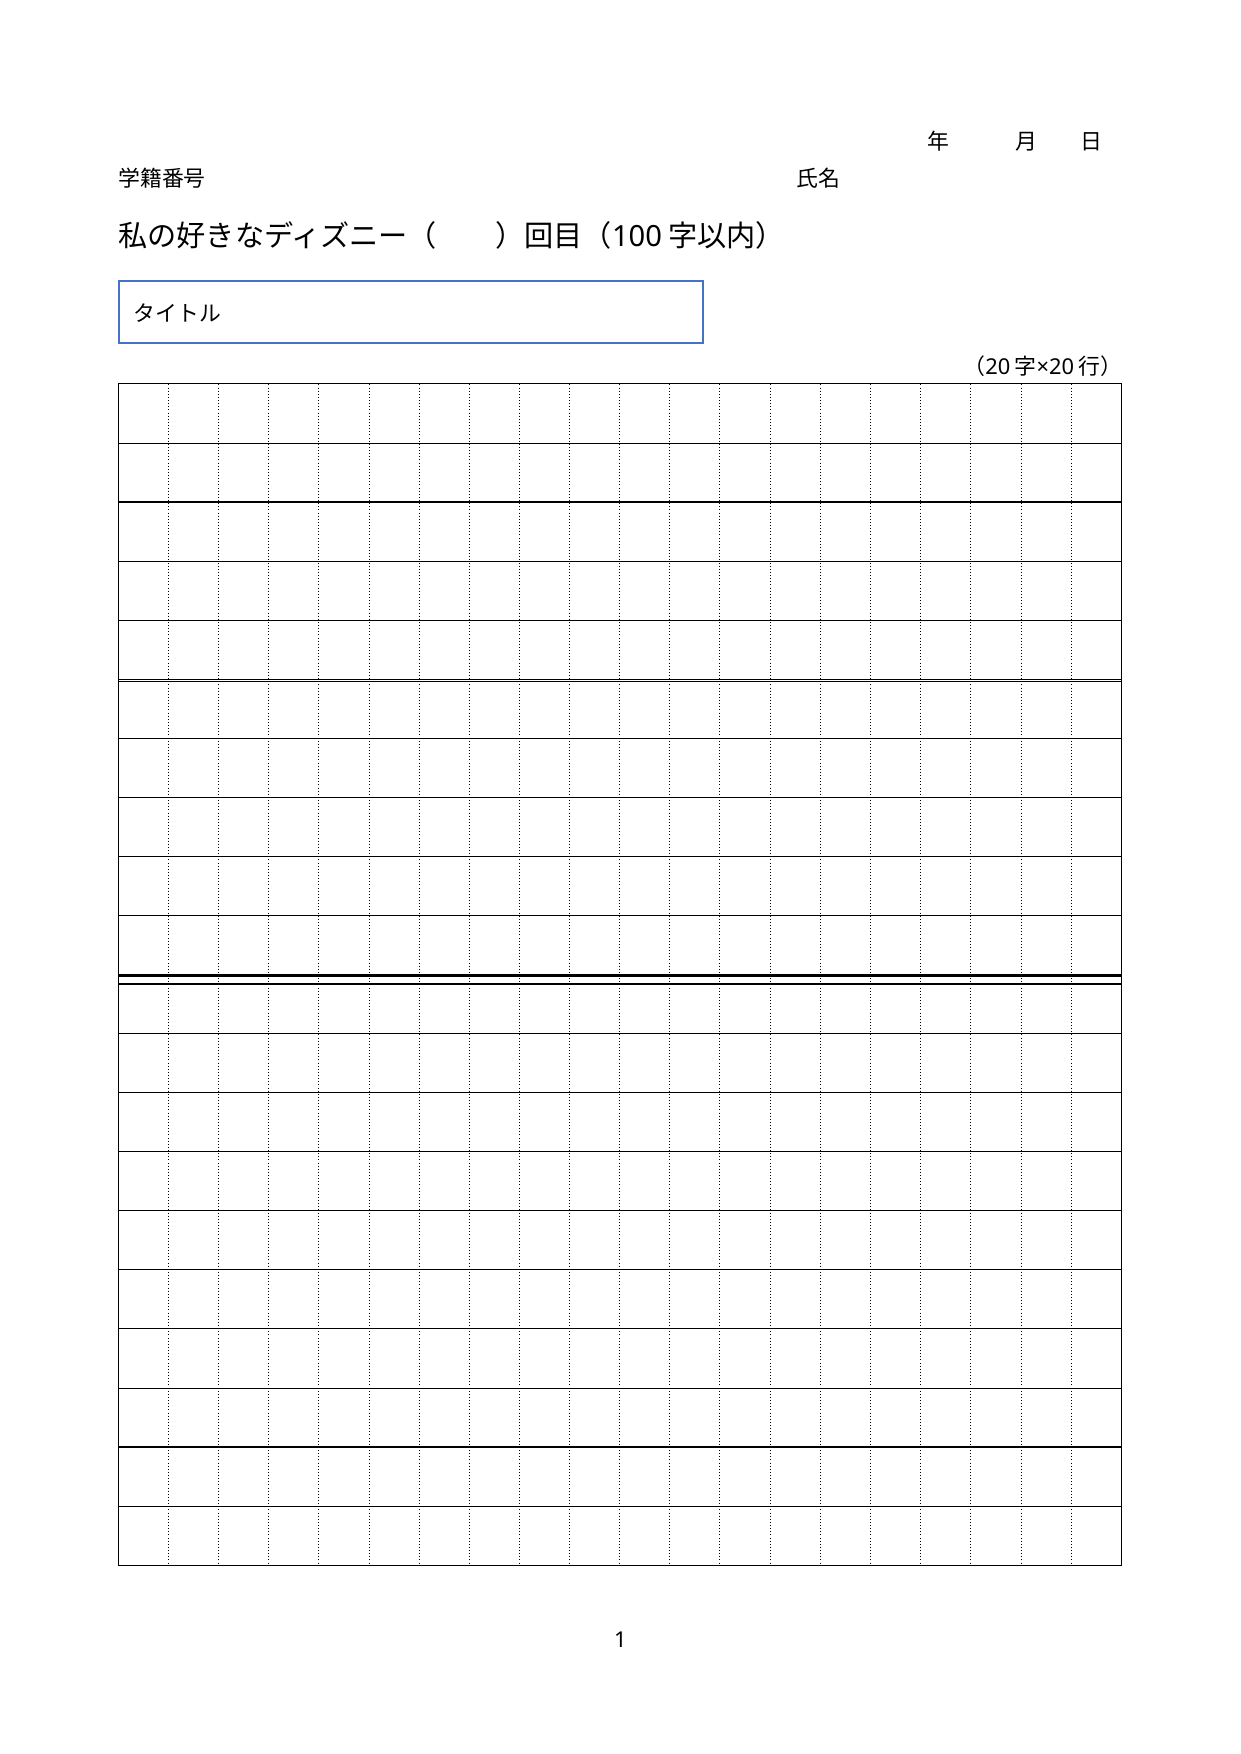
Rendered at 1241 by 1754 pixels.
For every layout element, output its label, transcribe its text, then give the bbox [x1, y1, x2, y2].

table_cell [971, 977, 1021, 983]
table_cell [770, 739, 820, 797]
table_cell [369, 1093, 419, 1151]
table_cell [219, 444, 269, 501]
table_cell [670, 562, 720, 619]
table_cell [720, 503, 770, 561]
table_cell [871, 621, 921, 679]
table_cell [720, 1448, 770, 1506]
table_cell [921, 562, 971, 619]
table_cell [369, 857, 419, 915]
table_cell [770, 1211, 820, 1269]
table_cell [770, 798, 820, 856]
table_cell [219, 1034, 269, 1092]
table_cell [720, 985, 770, 1033]
table_cell [820, 1448, 871, 1506]
table_cell [319, 1211, 369, 1269]
table_cell [1021, 1093, 1071, 1151]
table_cell [820, 1329, 871, 1387]
table_cell [820, 1507, 871, 1564]
table_cell [921, 739, 971, 797]
table_cell [520, 857, 569, 915]
table_cell [219, 985, 269, 1033]
table_cell [570, 1448, 620, 1506]
table_cell [419, 1211, 469, 1269]
table_cell [670, 444, 720, 501]
table_cell [871, 985, 921, 1033]
table_cell [219, 1329, 269, 1387]
table_cell [369, 1034, 419, 1092]
table_cell [871, 977, 921, 983]
table_cell [469, 682, 519, 738]
table_cell [269, 444, 319, 501]
table_cell [119, 1448, 169, 1506]
table_cell [720, 1389, 770, 1446]
table_cell [770, 444, 820, 501]
table_cell [820, 739, 871, 797]
table_header [269, 384, 319, 442]
table_cell [921, 1389, 971, 1446]
table_cell [169, 985, 219, 1033]
table_cell [570, 977, 620, 983]
table_cell [369, 1448, 419, 1506]
table_cell [1071, 621, 1121, 679]
table_cell [620, 1448, 670, 1506]
table_cell [319, 1448, 369, 1506]
table_cell [921, 985, 971, 1033]
table_cell [1021, 739, 1071, 797]
table_cell [1071, 1329, 1121, 1387]
table_cell [169, 977, 219, 983]
table_cell [871, 916, 921, 974]
table_cell [1021, 1211, 1071, 1269]
table_cell [921, 1211, 971, 1269]
table_cell [119, 621, 169, 679]
table_cell [720, 1211, 770, 1269]
table_header [670, 384, 720, 442]
table_cell [1021, 562, 1071, 619]
table_cell [419, 621, 469, 679]
table_cell [971, 798, 1021, 856]
table_cell [1021, 1448, 1071, 1506]
table_cell [670, 682, 720, 738]
table_cell [670, 1329, 720, 1387]
table_cell [319, 985, 369, 1033]
table_cell [369, 1211, 419, 1269]
table_cell [419, 682, 469, 738]
table_cell [520, 503, 569, 561]
table_cell [670, 1270, 720, 1328]
table_cell [921, 798, 971, 856]
table_cell [1071, 739, 1121, 797]
table_cell [319, 1389, 369, 1446]
table_cell [219, 739, 269, 797]
table_cell [369, 1389, 419, 1446]
table_cell [219, 562, 269, 619]
table_cell [119, 682, 169, 738]
table_cell [520, 682, 569, 738]
table_cell [319, 621, 369, 679]
table_cell [820, 1093, 871, 1151]
table_cell [1021, 1152, 1071, 1210]
table_cell [119, 1507, 169, 1564]
table_cell [520, 985, 569, 1033]
table_cell [419, 798, 469, 856]
table_cell [219, 1152, 269, 1210]
table_cell [570, 916, 620, 974]
table_cell [921, 682, 971, 738]
table_cell [1071, 1270, 1121, 1328]
table_cell [971, 1211, 1021, 1269]
table_cell [670, 739, 720, 797]
table_cell [269, 857, 319, 915]
table_cell [169, 1270, 219, 1328]
table_cell [670, 1389, 720, 1446]
table_cell [119, 1329, 169, 1387]
table_cell [469, 1152, 519, 1210]
table_cell [469, 1389, 519, 1446]
table_cell [219, 1270, 269, 1328]
table_cell [720, 1270, 770, 1328]
table_cell [670, 1448, 720, 1506]
table_cell [319, 977, 369, 983]
table_cell [820, 444, 871, 501]
table_cell [921, 916, 971, 974]
table_header [871, 384, 921, 442]
table_cell [871, 1211, 921, 1269]
table_cell [119, 1211, 169, 1269]
table_cell [219, 621, 269, 679]
table_cell [670, 1034, 720, 1092]
table_header [169, 384, 219, 442]
table_cell [319, 1152, 369, 1210]
table_cell [620, 621, 670, 679]
table_cell [871, 739, 921, 797]
table_cell [419, 562, 469, 619]
table_cell [219, 916, 269, 974]
table_cell [871, 1034, 921, 1092]
table_cell [971, 1270, 1021, 1328]
table_cell [720, 1093, 770, 1151]
table_cell [871, 562, 921, 619]
table_cell [871, 1329, 921, 1387]
table_cell [720, 1507, 770, 1564]
table_cell [169, 444, 219, 501]
table_cell [620, 1329, 670, 1387]
table_cell [520, 916, 569, 974]
table_cell [820, 1389, 871, 1446]
table_cell [520, 1093, 569, 1151]
table_cell [921, 1152, 971, 1210]
table_cell [469, 798, 519, 856]
table_cell [269, 739, 319, 797]
table_cell [921, 857, 971, 915]
table_cell [269, 916, 319, 974]
table_cell [219, 1448, 269, 1506]
table_cell [921, 621, 971, 679]
table_cell [219, 503, 269, 561]
table_cell [720, 798, 770, 856]
table_cell [570, 1270, 620, 1328]
table_cell [1071, 1448, 1121, 1506]
table_cell [720, 444, 770, 501]
table_cell [520, 444, 569, 501]
table_cell [419, 1034, 469, 1092]
table_cell [971, 1093, 1021, 1151]
table_cell [319, 1270, 369, 1328]
table_cell [119, 562, 169, 619]
table_cell [820, 562, 871, 619]
table_cell [670, 985, 720, 1033]
table_cell [319, 1329, 369, 1387]
table_cell [921, 977, 971, 983]
table_cell [770, 503, 820, 561]
table_header [820, 384, 871, 442]
table_cell [169, 1093, 219, 1151]
table_cell [169, 1034, 219, 1092]
table_cell [921, 1507, 971, 1564]
table_cell [720, 562, 770, 619]
table_cell [620, 798, 670, 856]
table_cell [871, 503, 921, 561]
table_cell [1021, 621, 1071, 679]
table_cell [620, 1389, 670, 1446]
table_cell [871, 1152, 921, 1210]
table_cell [520, 1211, 569, 1269]
table_cell [720, 682, 770, 738]
table_cell [620, 682, 670, 738]
table_cell [520, 1329, 569, 1387]
table_cell [871, 1507, 921, 1564]
table_cell [620, 739, 670, 797]
table_cell [520, 977, 569, 983]
table_cell [1071, 1093, 1121, 1151]
table_cell [871, 444, 921, 501]
table_cell [770, 985, 820, 1033]
table_cell [169, 857, 219, 915]
table_cell [971, 562, 1021, 619]
table_cell [319, 1093, 369, 1151]
table_cell [269, 1389, 319, 1446]
table_cell [570, 562, 620, 619]
table_cell [570, 1152, 620, 1210]
table_cell [871, 1093, 921, 1151]
table_cell [720, 916, 770, 974]
table_cell [720, 977, 770, 983]
table_cell [1071, 1389, 1121, 1446]
table_cell [369, 682, 419, 738]
table_cell [620, 503, 670, 561]
table_cell [620, 562, 670, 619]
table_cell [770, 1093, 820, 1151]
table_cell [570, 1211, 620, 1269]
table_cell [369, 798, 419, 856]
table_cell [1021, 977, 1071, 983]
table_cell [169, 682, 219, 738]
table_cell [720, 739, 770, 797]
table_cell [971, 1152, 1021, 1210]
table_cell [770, 1448, 820, 1506]
table_cell [1071, 977, 1121, 983]
table_cell [620, 857, 670, 915]
table_cell [169, 621, 219, 679]
table_cell [570, 985, 620, 1033]
table_cell [570, 1507, 620, 1564]
table_cell [620, 1034, 670, 1092]
table_header [570, 384, 620, 442]
table_cell [720, 1034, 770, 1092]
table_cell [469, 621, 519, 679]
table_cell [971, 1329, 1021, 1387]
table_cell [169, 1211, 219, 1269]
table_cell [820, 1152, 871, 1210]
table_cell [419, 985, 469, 1033]
table_cell [419, 1152, 469, 1210]
table_cell [469, 562, 519, 619]
table_cell [269, 977, 319, 983]
table_cell [570, 682, 620, 738]
table_cell [169, 503, 219, 561]
table_cell [620, 916, 670, 974]
table_cell [570, 1329, 620, 1387]
table_cell [369, 739, 419, 797]
table_cell [871, 1270, 921, 1328]
table_cell [119, 1270, 169, 1328]
table_cell [119, 916, 169, 974]
table_cell [1021, 985, 1071, 1033]
table_cell [670, 977, 720, 983]
table_cell [419, 444, 469, 501]
table_cell [820, 503, 871, 561]
table_cell [570, 798, 620, 856]
table_cell [219, 798, 269, 856]
table_cell [1021, 1034, 1071, 1092]
table_cell [1021, 444, 1071, 501]
table_cell [419, 1448, 469, 1506]
table_cell [319, 1507, 369, 1564]
table_cell [921, 1448, 971, 1506]
table_cell [269, 1093, 319, 1151]
table_header [319, 384, 369, 442]
table_cell [219, 857, 269, 915]
table_cell [1071, 682, 1121, 738]
table_header [520, 384, 569, 442]
table_cell [219, 1093, 269, 1151]
table_cell [469, 444, 519, 501]
table_cell [770, 977, 820, 983]
table_cell [820, 916, 871, 974]
table_cell [971, 739, 1021, 797]
table_cell [169, 1389, 219, 1446]
table_header [119, 384, 169, 442]
table_cell [319, 739, 369, 797]
table_cell [1071, 916, 1121, 974]
table_cell [219, 1211, 269, 1269]
table_cell [1071, 1152, 1121, 1210]
table_cell [119, 739, 169, 797]
table_cell [1021, 682, 1071, 738]
table_cell [419, 1093, 469, 1151]
table_cell [269, 1507, 319, 1564]
table_cell [520, 739, 569, 797]
table_cell [770, 1270, 820, 1328]
table_cell [169, 1152, 219, 1210]
table_cell [319, 857, 369, 915]
table_cell [670, 857, 720, 915]
table_cell [520, 1389, 569, 1446]
table_cell [820, 985, 871, 1033]
table_cell [720, 621, 770, 679]
table_cell [469, 1211, 519, 1269]
table_cell [119, 444, 169, 501]
table_cell [169, 562, 219, 619]
table_cell [169, 1329, 219, 1387]
table_cell [319, 562, 369, 619]
table_cell [119, 503, 169, 561]
table_cell [319, 798, 369, 856]
table_cell [419, 977, 469, 983]
table_cell [770, 682, 820, 738]
text 私の好きなディズニー（ ）回目（100字以内） [118, 196, 1122, 271]
table_cell [820, 621, 871, 679]
table_cell [469, 1448, 519, 1506]
table_cell [1021, 1507, 1071, 1564]
table_cell [469, 1093, 519, 1151]
table_cell [269, 1448, 319, 1506]
table_cell [570, 503, 620, 561]
table_cell [971, 1507, 1021, 1564]
table_cell [620, 1152, 670, 1210]
table_cell [269, 1329, 319, 1387]
table_cell [971, 1448, 1021, 1506]
text 学籍番号 氏名 [118, 158, 1122, 196]
table_cell [520, 621, 569, 679]
table_cell [971, 682, 1021, 738]
table_cell [520, 562, 569, 619]
table_cell [219, 1507, 269, 1564]
table_cell [921, 1329, 971, 1387]
table_cell [319, 682, 369, 738]
table_header [369, 384, 419, 442]
table_cell [119, 985, 169, 1033]
table_cell [1021, 1389, 1071, 1446]
table_cell [820, 1270, 871, 1328]
table_cell [670, 1152, 720, 1210]
table_cell [119, 1093, 169, 1151]
table_cell [871, 857, 921, 915]
table_cell [720, 1152, 770, 1210]
table_cell [1021, 503, 1071, 561]
table_cell [921, 1034, 971, 1092]
table_cell [770, 857, 820, 915]
table_cell [620, 1093, 670, 1151]
table_cell [319, 444, 369, 501]
table_cell [570, 857, 620, 915]
table_header [620, 384, 670, 442]
table_cell [369, 1152, 419, 1210]
table_cell [670, 916, 720, 974]
table_cell [269, 503, 319, 561]
table_cell [469, 1034, 519, 1092]
table_cell [670, 1507, 720, 1564]
text 年 月 日 [118, 121, 1122, 158]
table_cell [620, 1507, 670, 1564]
table_header [921, 384, 971, 442]
table_cell [369, 562, 419, 619]
table_cell [820, 798, 871, 856]
table_cell [1071, 857, 1121, 915]
table_cell [971, 621, 1021, 679]
table_cell [119, 977, 169, 983]
table_cell [871, 1389, 921, 1446]
table_cell [770, 1034, 820, 1092]
table_cell [269, 798, 319, 856]
table_cell [570, 1034, 620, 1092]
table_cell [119, 1034, 169, 1092]
table_cell [620, 1270, 670, 1328]
table_cell [269, 1152, 319, 1210]
table_cell [469, 739, 519, 797]
table_header [1071, 384, 1121, 442]
table_cell [921, 1270, 971, 1328]
table_header [1021, 384, 1071, 442]
table_cell [319, 1034, 369, 1092]
table_header [419, 384, 469, 442]
table_cell [971, 444, 1021, 501]
table_cell [921, 503, 971, 561]
table_cell [720, 1329, 770, 1387]
table_cell [770, 1507, 820, 1564]
table_cell [369, 621, 419, 679]
table_cell [520, 798, 569, 856]
table_cell [419, 1329, 469, 1387]
text （20字×20行） [118, 346, 1122, 383]
table_cell [169, 739, 219, 797]
table_cell [419, 857, 469, 915]
table_cell [670, 1093, 720, 1151]
table_cell [520, 1270, 569, 1328]
table_cell [369, 1507, 419, 1564]
table_cell [620, 1211, 670, 1269]
table_cell [670, 798, 720, 856]
table_cell [570, 1389, 620, 1446]
table_cell [820, 1034, 871, 1092]
table_cell [369, 985, 419, 1033]
table_cell [1021, 857, 1071, 915]
table_cell [520, 1034, 569, 1092]
table_cell [469, 1329, 519, 1387]
table_header [720, 384, 770, 442]
table_cell [520, 1152, 569, 1210]
table_cell [620, 444, 670, 501]
table_cell [469, 503, 519, 561]
table_cell [469, 857, 519, 915]
table_cell [419, 739, 469, 797]
table_header [770, 384, 820, 442]
table_cell [1071, 1211, 1121, 1269]
table_cell [871, 682, 921, 738]
table_header [219, 384, 269, 442]
table_cell [570, 739, 620, 797]
table_cell [119, 798, 169, 856]
table_cell [269, 1270, 319, 1328]
table_cell [269, 1211, 319, 1269]
table_cell [219, 682, 269, 738]
table_cell [269, 985, 319, 1033]
table_cell [269, 682, 319, 738]
table_cell [419, 503, 469, 561]
table_cell [770, 1389, 820, 1446]
table_cell [971, 503, 1021, 561]
table_cell [720, 857, 770, 915]
table_header [469, 384, 519, 442]
table_cell [469, 977, 519, 983]
table_cell [770, 916, 820, 974]
table_cell [219, 1389, 269, 1446]
table_cell [971, 985, 1021, 1033]
table_cell [1071, 985, 1121, 1033]
table_cell [469, 1507, 519, 1564]
table_cell [971, 1034, 1021, 1092]
table_cell [1071, 503, 1121, 561]
table_cell [319, 503, 369, 561]
table_cell [369, 503, 419, 561]
table_cell [369, 977, 419, 983]
table_cell [1021, 1270, 1071, 1328]
table_cell [369, 916, 419, 974]
table_cell [169, 916, 219, 974]
table_cell [369, 1329, 419, 1387]
table_cell [770, 1329, 820, 1387]
table_cell [570, 621, 620, 679]
table_header [971, 384, 1021, 442]
table_cell [520, 1507, 569, 1564]
table_cell [1071, 798, 1121, 856]
table_cell [119, 1389, 169, 1446]
table_cell [770, 621, 820, 679]
table_cell [419, 1389, 469, 1446]
table_cell [269, 1034, 319, 1092]
table_cell [1071, 562, 1121, 619]
table_cell [419, 1507, 469, 1564]
table_cell [1071, 1507, 1121, 1564]
table_cell [971, 916, 1021, 974]
table_cell [269, 621, 319, 679]
table_cell [1021, 916, 1071, 974]
table_cell [1021, 798, 1071, 856]
table_cell [620, 977, 670, 983]
table_cell [971, 1389, 1021, 1446]
table_cell [269, 562, 319, 619]
table_cell [219, 977, 269, 983]
table_cell [1071, 444, 1121, 501]
table_cell [1071, 1034, 1121, 1092]
table_cell [169, 1507, 219, 1564]
table_cell [520, 1448, 569, 1506]
table_cell [921, 444, 971, 501]
table_cell [570, 444, 620, 501]
table_cell [570, 1093, 620, 1151]
table_cell [820, 682, 871, 738]
table_cell [169, 798, 219, 856]
table_cell [820, 1211, 871, 1269]
table_cell [820, 977, 871, 983]
table_cell [369, 444, 419, 501]
table_cell [820, 857, 871, 915]
table_cell [469, 985, 519, 1033]
table_cell [871, 798, 921, 856]
table_cell [369, 1270, 419, 1328]
table_cell [469, 1270, 519, 1328]
table_cell [871, 1448, 921, 1506]
table_cell [419, 916, 469, 974]
table_cell [319, 916, 369, 974]
table_cell [770, 562, 820, 619]
table_cell [169, 1448, 219, 1506]
table_cell [670, 503, 720, 561]
table_cell [469, 916, 519, 974]
table_cell [770, 1152, 820, 1210]
table_cell [921, 1093, 971, 1151]
table_cell [670, 1211, 720, 1269]
table_cell [1021, 1329, 1071, 1387]
table_cell [119, 1152, 169, 1210]
table_cell [419, 1270, 469, 1328]
table_cell [119, 857, 169, 915]
table_cell [620, 985, 670, 1033]
table_cell [670, 621, 720, 679]
table_cell [971, 857, 1021, 915]
